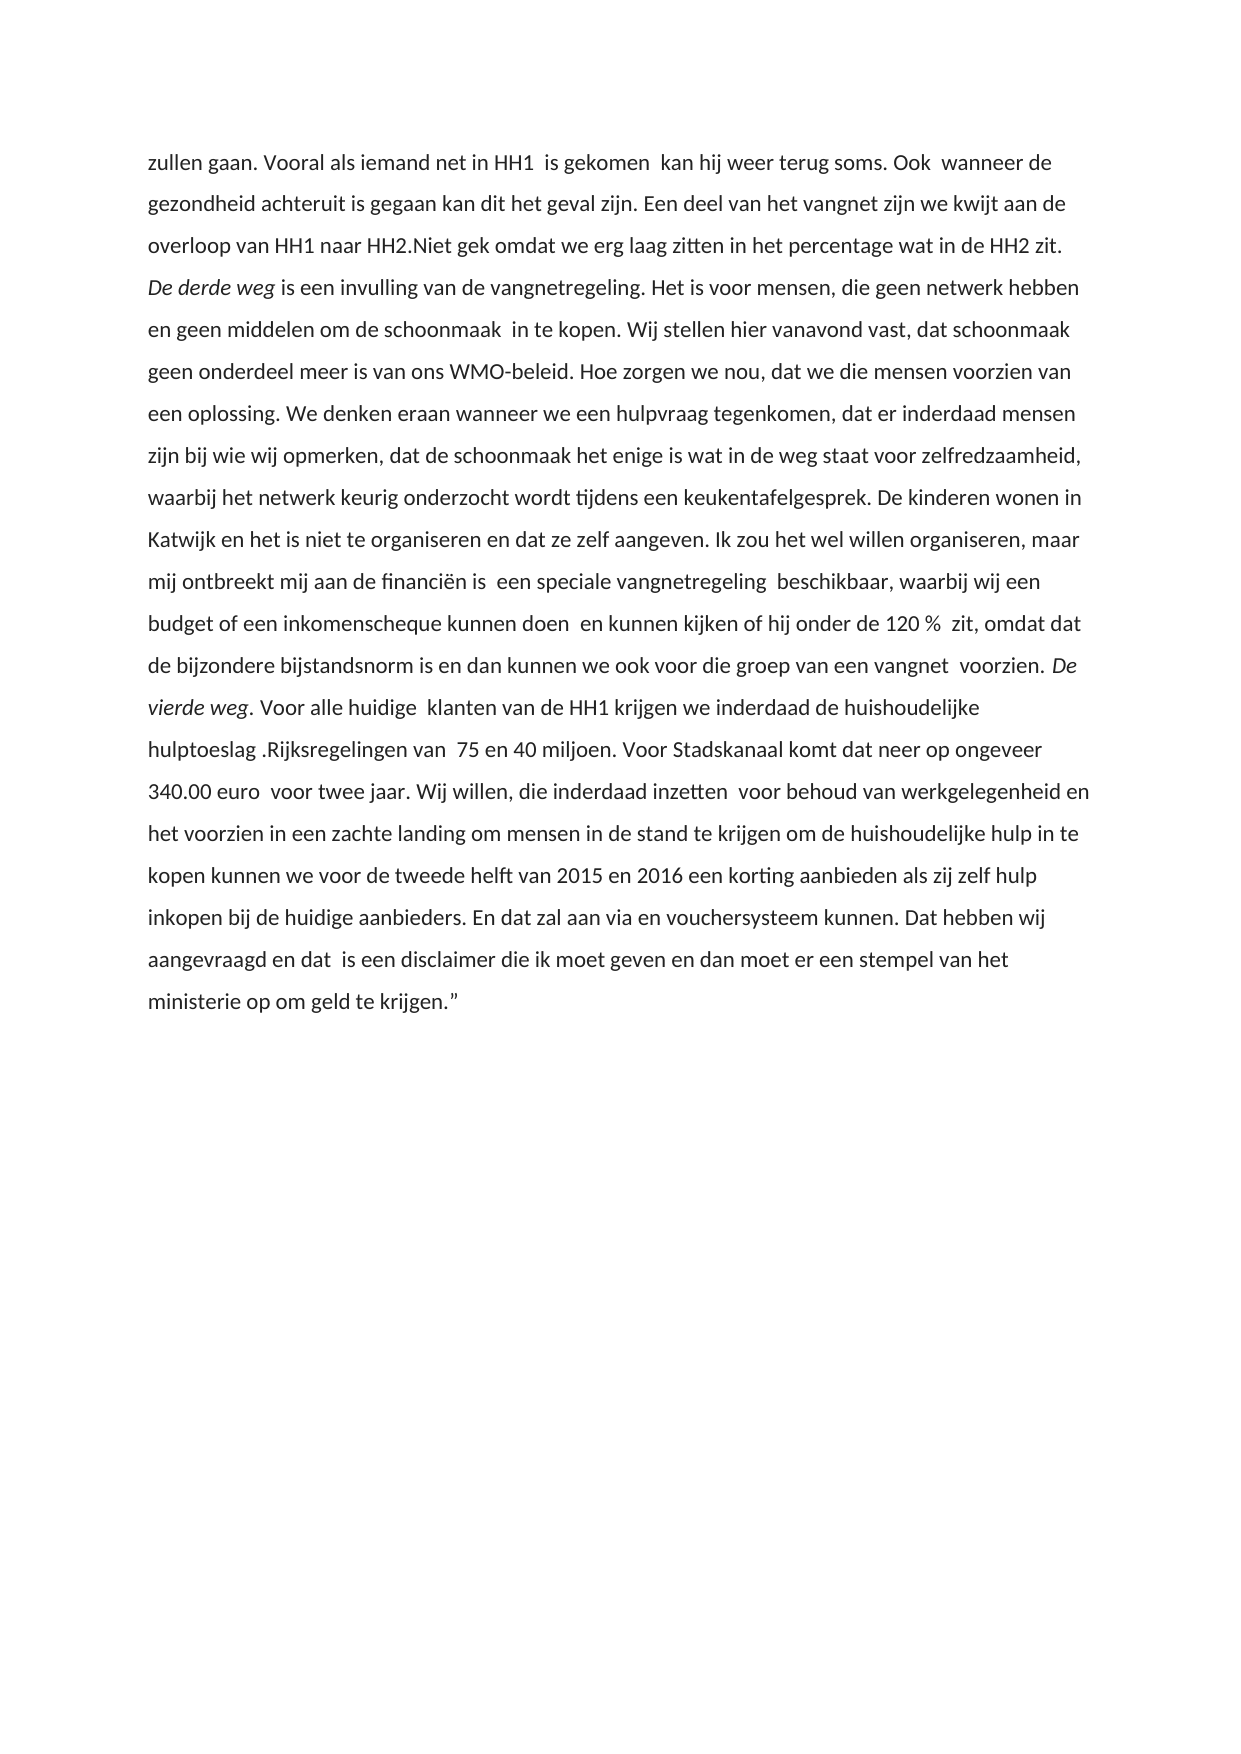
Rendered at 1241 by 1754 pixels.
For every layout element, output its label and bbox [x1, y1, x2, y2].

text [148, 148, 1093, 1015]
